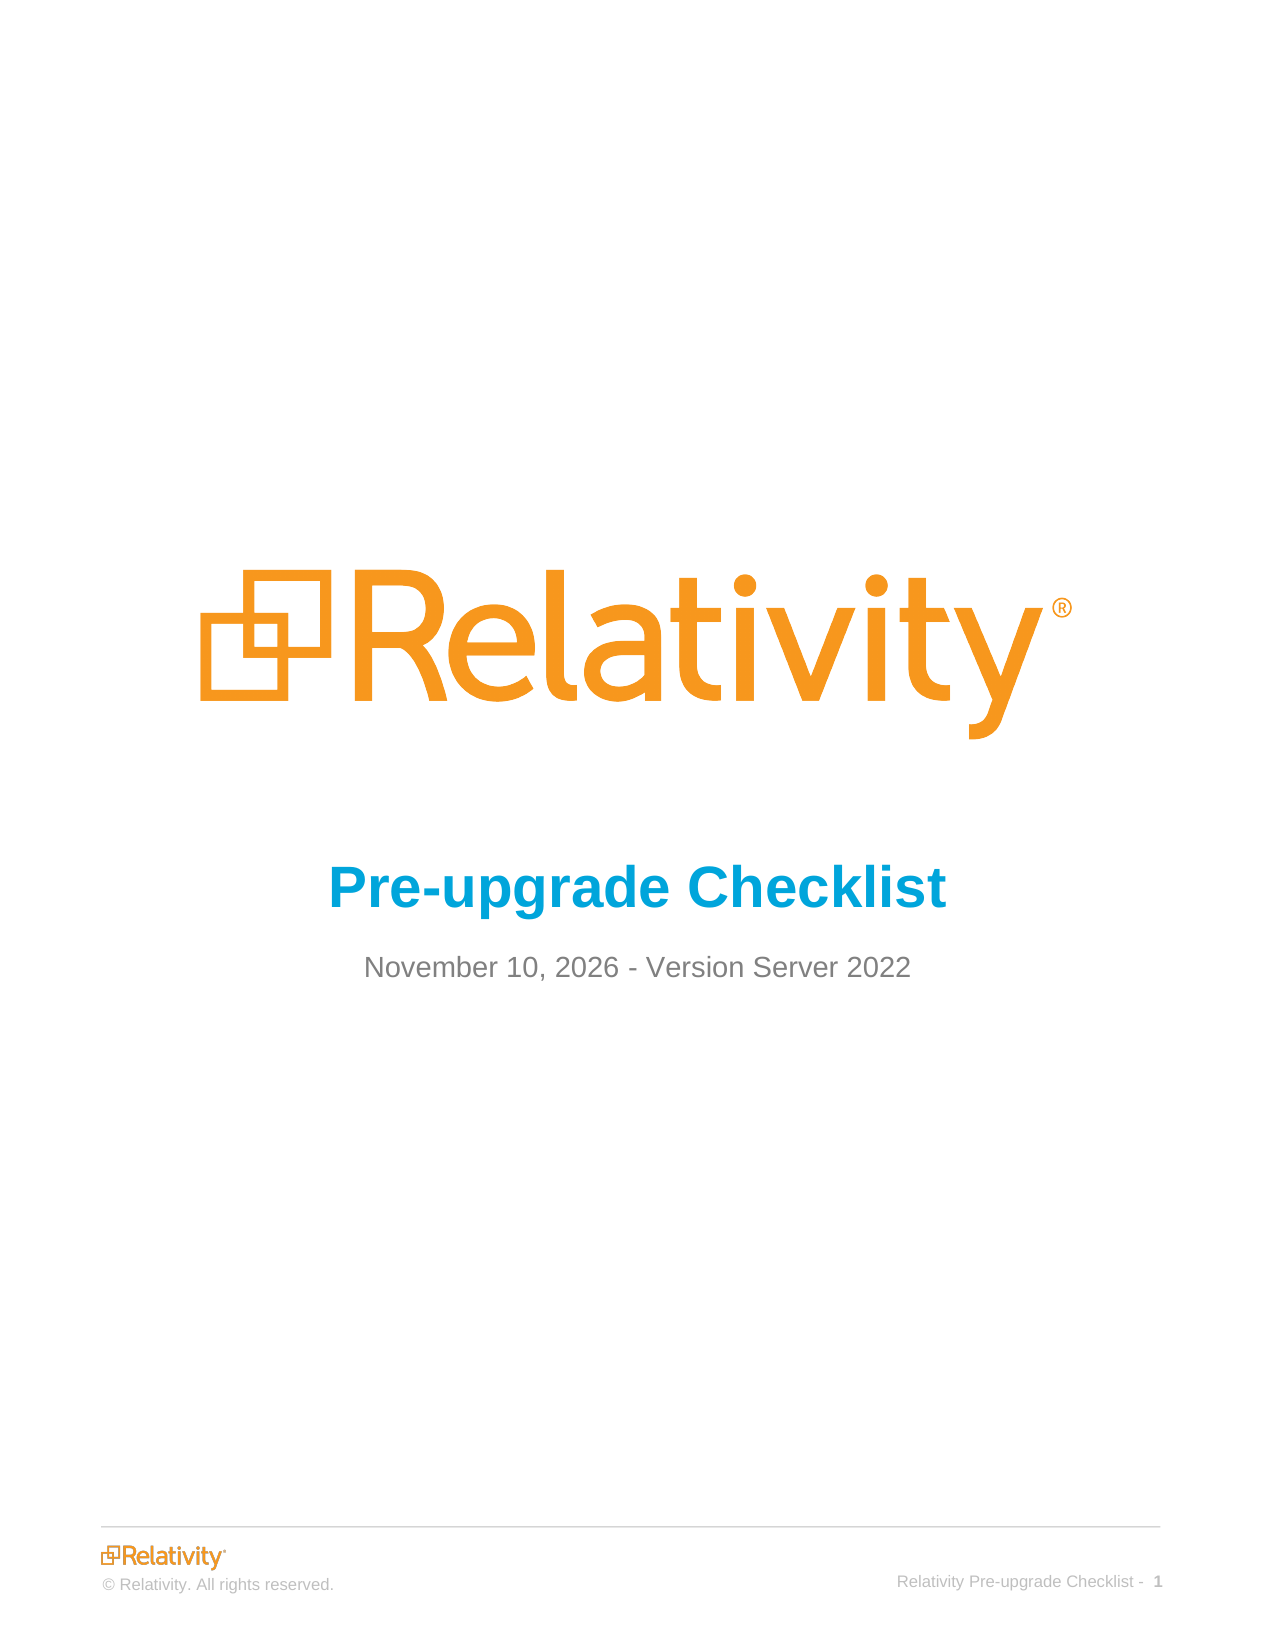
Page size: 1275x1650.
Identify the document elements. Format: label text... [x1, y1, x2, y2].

picture [112, 482, 1159, 828]
picture [100, 1545, 227, 1571]
text Pre-upgrade Checklist [112, 853, 1162, 950]
text December 7, 2021 - Version Server 2022 [112, 950, 1162, 983]
